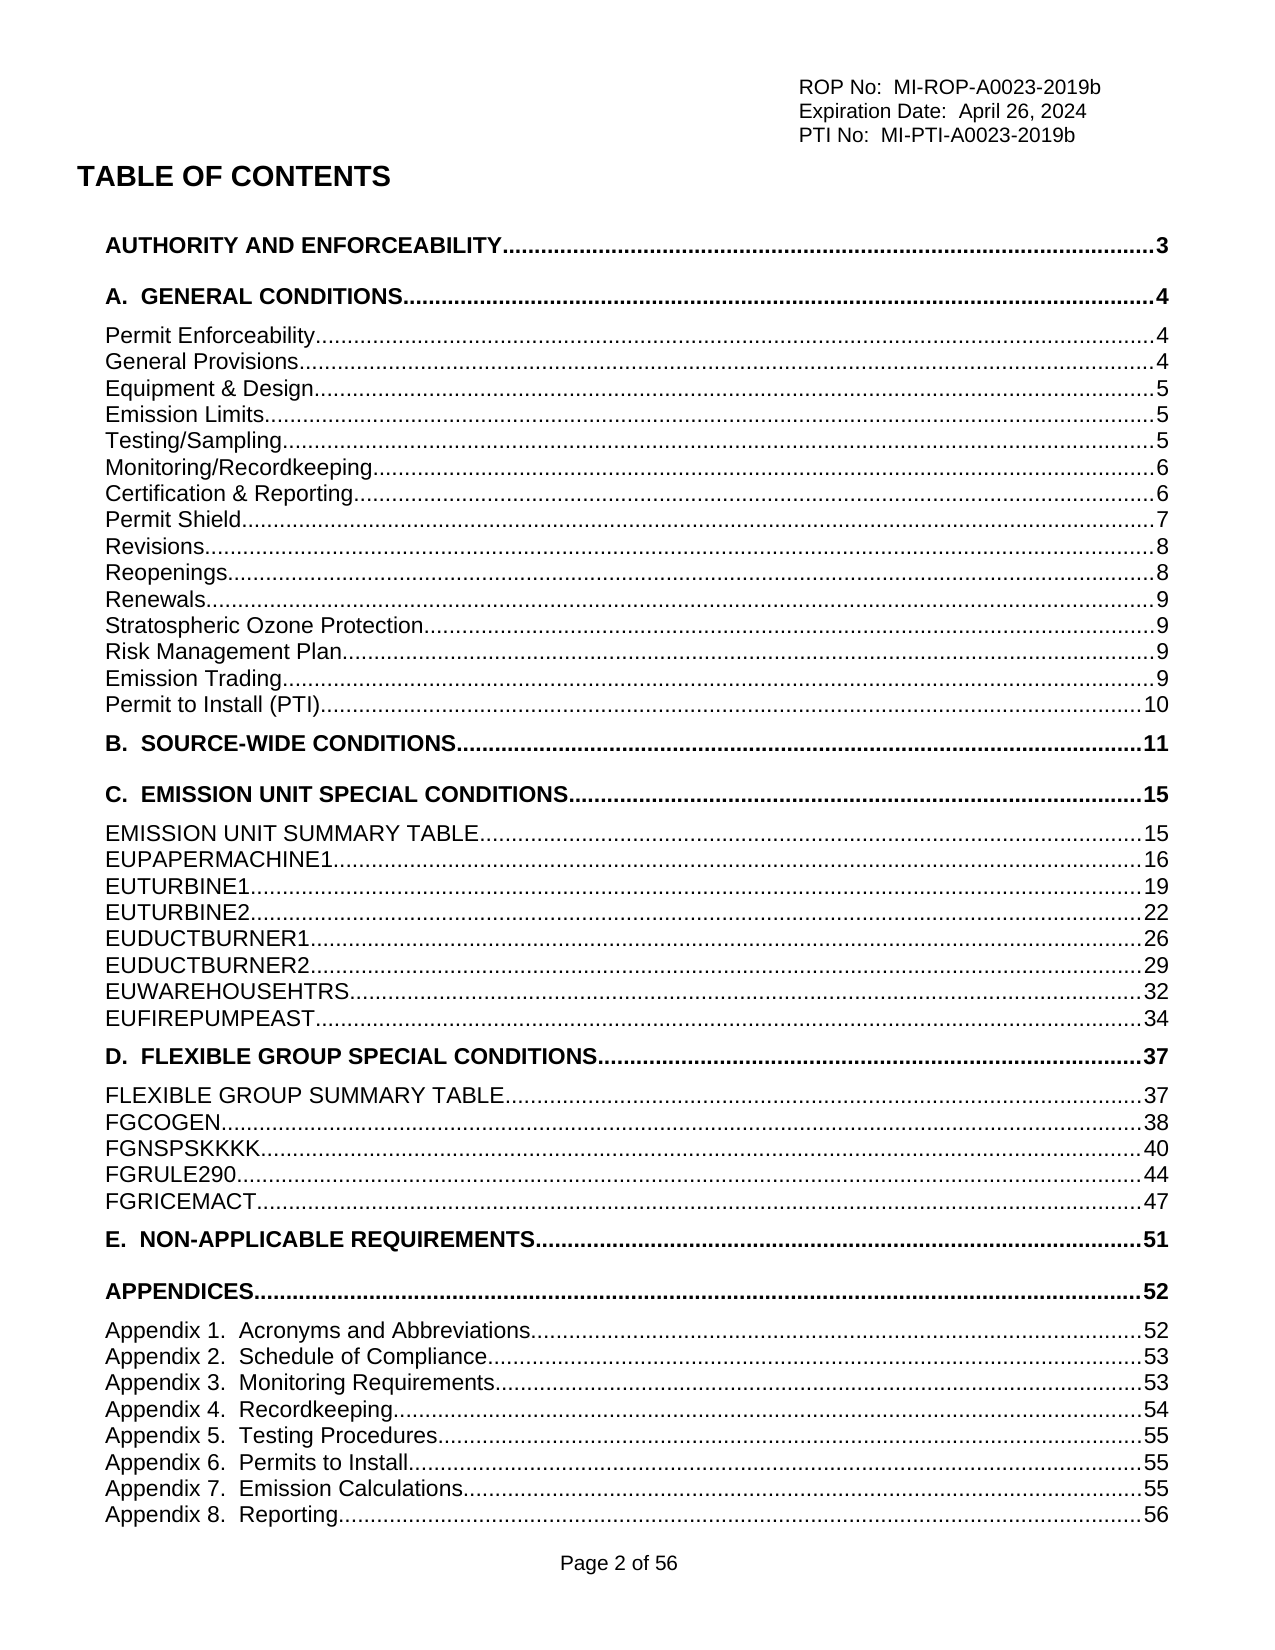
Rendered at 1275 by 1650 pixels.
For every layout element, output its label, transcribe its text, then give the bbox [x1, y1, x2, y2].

text FGRICEMACT 47 [105, 1188, 1170, 1214]
text AUTHORITY AND ENFORCEABILITY 3 [105, 232, 1170, 258]
text EUDUCTBURNER1 26 [105, 925, 1170, 952]
text Emission Trading 9 [105, 664, 1170, 691]
text EUFIREPUMPEAST 34 [105, 1004, 1170, 1031]
text EUWAREHOUSEHTRS 32 [105, 978, 1170, 1004]
text EUTURBINE1 19 [105, 873, 1170, 899]
text Permit to Install (PTI) 10 [105, 691, 1170, 717]
text Appendix 8. Reporting 56 [105, 1501, 1170, 1527]
text EUDUCTBURNER2 29 [105, 952, 1170, 978]
text Permit Enforceability 4 [105, 322, 1170, 348]
text Appendix 3. Monitoring Requirements 53 [105, 1369, 1170, 1396]
text Appendix 1. Acronyms and Abbreviations 52 [105, 1317, 1170, 1343]
text EUPAPERMACHINE1 16 [105, 846, 1170, 873]
text Permit Shield 7 [105, 506, 1170, 533]
text FGCOGEN 38 [105, 1108, 1170, 1135]
text Certification & Reporting 6 [105, 480, 1170, 506]
text E. NON-APPLICABLE REQUIREMENTS 51 [105, 1226, 1170, 1253]
text Appendix 2. Schedule of Compliance 53 [105, 1343, 1170, 1369]
text B. SOURCE-WIDE CONDITIONS 11 [105, 730, 1170, 756]
text D. FLEXIBLE GROUP SPECIAL CONDITIONS 37 [105, 1043, 1170, 1070]
text Risk Management Plan 9 [105, 638, 1170, 664]
text Appendix 6. Permits to Install 55 [105, 1448, 1170, 1475]
text A. GENERAL CONDITIONS 4 [105, 283, 1170, 309]
text Stratospheric Ozone Protection 9 [105, 612, 1170, 638]
text FLEXIBLE GROUP SUMMARY TABLE 37 [105, 1082, 1170, 1108]
text Emission Limits 5 [105, 401, 1170, 427]
text Reopenings 8 [105, 559, 1170, 586]
text Monitoring/Recordkeeping 6 [105, 454, 1170, 480]
text Testing/Sampling 5 [105, 427, 1170, 454]
text FGNSPSKKKK 40 [105, 1135, 1170, 1161]
text FGRULE290 44 [105, 1161, 1170, 1188]
text Revisions 8 [105, 533, 1170, 559]
text General Provisions 4 [105, 348, 1170, 375]
text EMISSION UNIT SUMMARY TABLE 15 [105, 820, 1170, 846]
text APPENDICES 52 [105, 1278, 1170, 1304]
text Equipment & Design 5 [105, 375, 1170, 401]
text EUTURBINE2 22 [105, 899, 1170, 925]
text Renewals 9 [105, 586, 1170, 612]
text Appendix 4. Recordkeeping 54 [105, 1396, 1170, 1422]
text Appendix 5. Testing Procedures 55 [105, 1422, 1170, 1448]
text TABLE OF CONTENTS [77, 159, 1170, 193]
text C. EMISSION UNIT SPECIAL CONDITIONS 15 [105, 781, 1170, 807]
text Appendix 7. Emission Calculations 55 [105, 1475, 1170, 1501]
